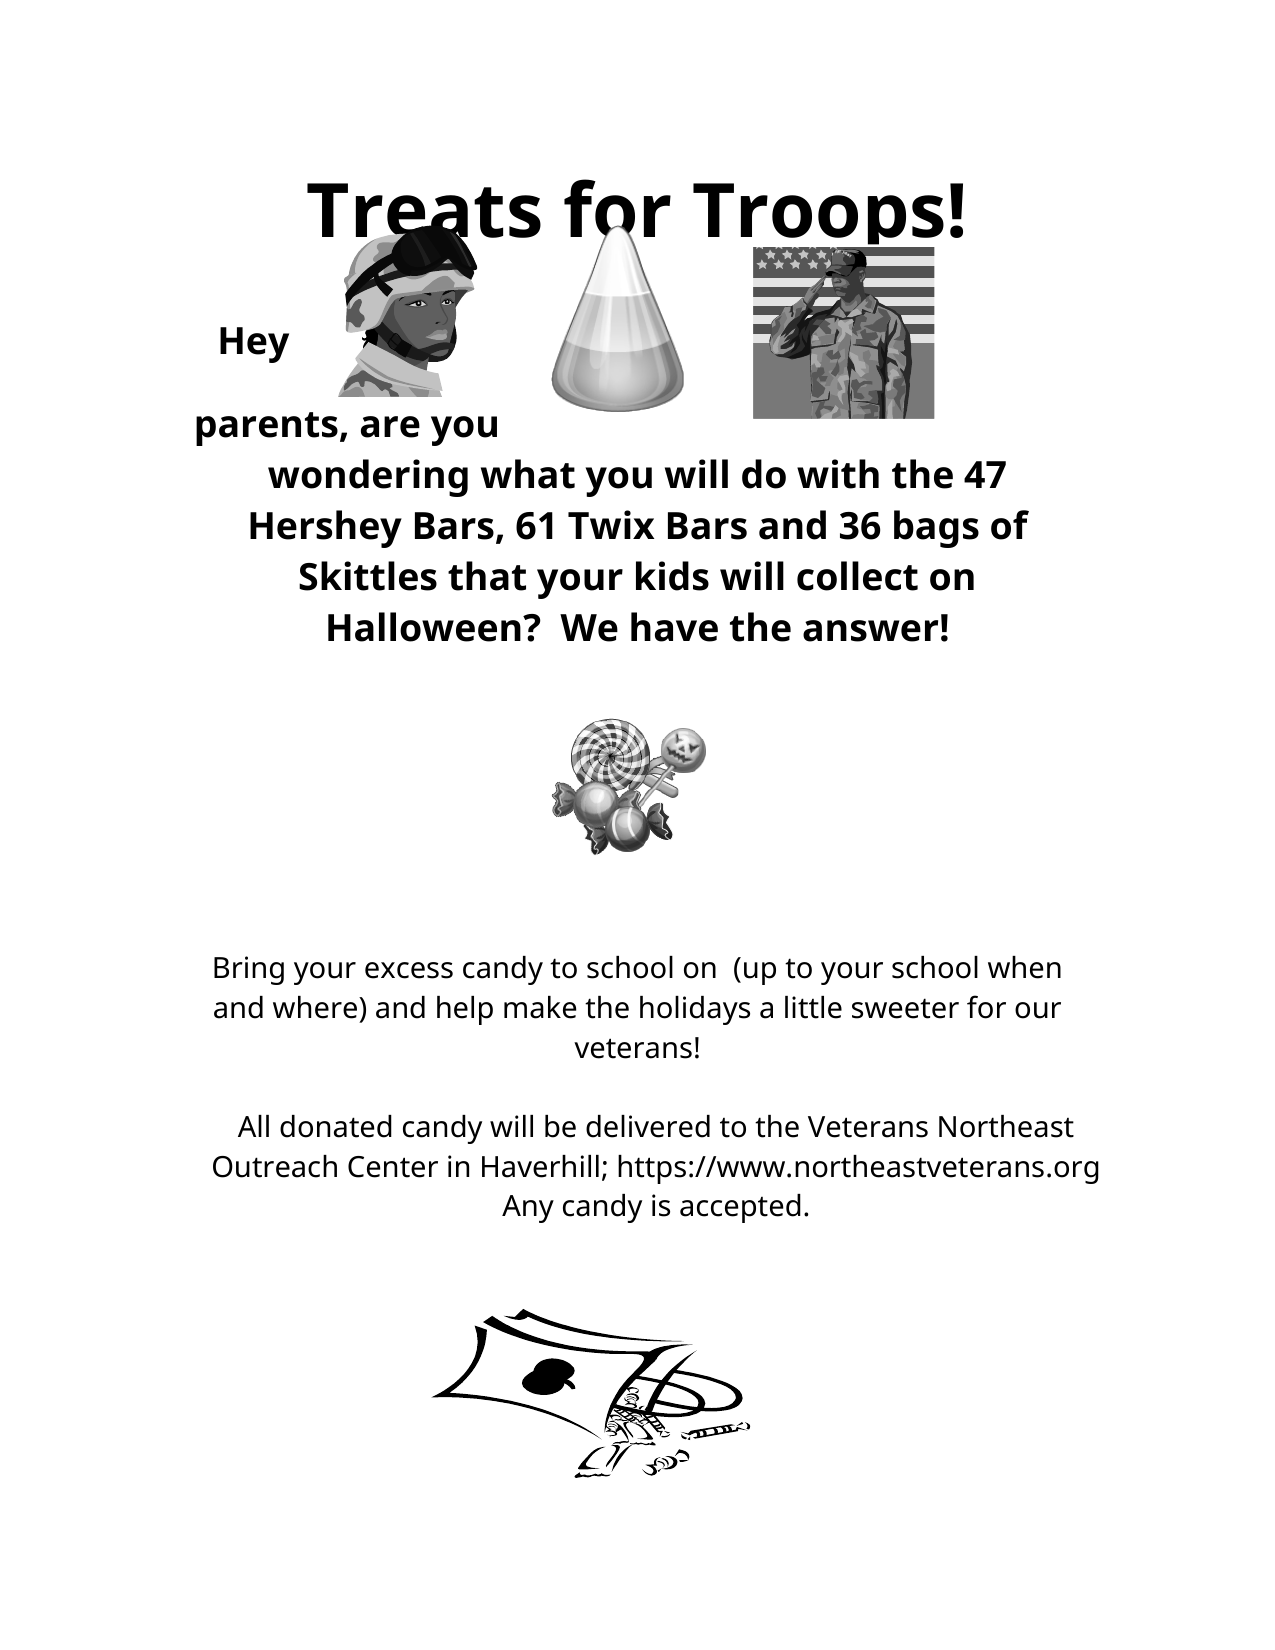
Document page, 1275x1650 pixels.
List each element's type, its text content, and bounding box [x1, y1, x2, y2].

text All donated candy will be delivered to the Veterans Northeast Outreach Center in Haverhill; https://www.northeastveterans.org [187, 1106, 1125, 1186]
text Bring your excess candy to school on (up to your school when and where) and help make the holidays a little sweeter for our veterans! [187, 948, 1087, 1067]
text Any candy is accepted. [187, 1186, 1125, 1225]
text Hey parents, are you wondering what you will do with the 47 Hershey Bars, 61 Twix Bars and 36 bags of Skittles that your kids will collect on Halloween? We have the answer! [187, 314, 1087, 653]
